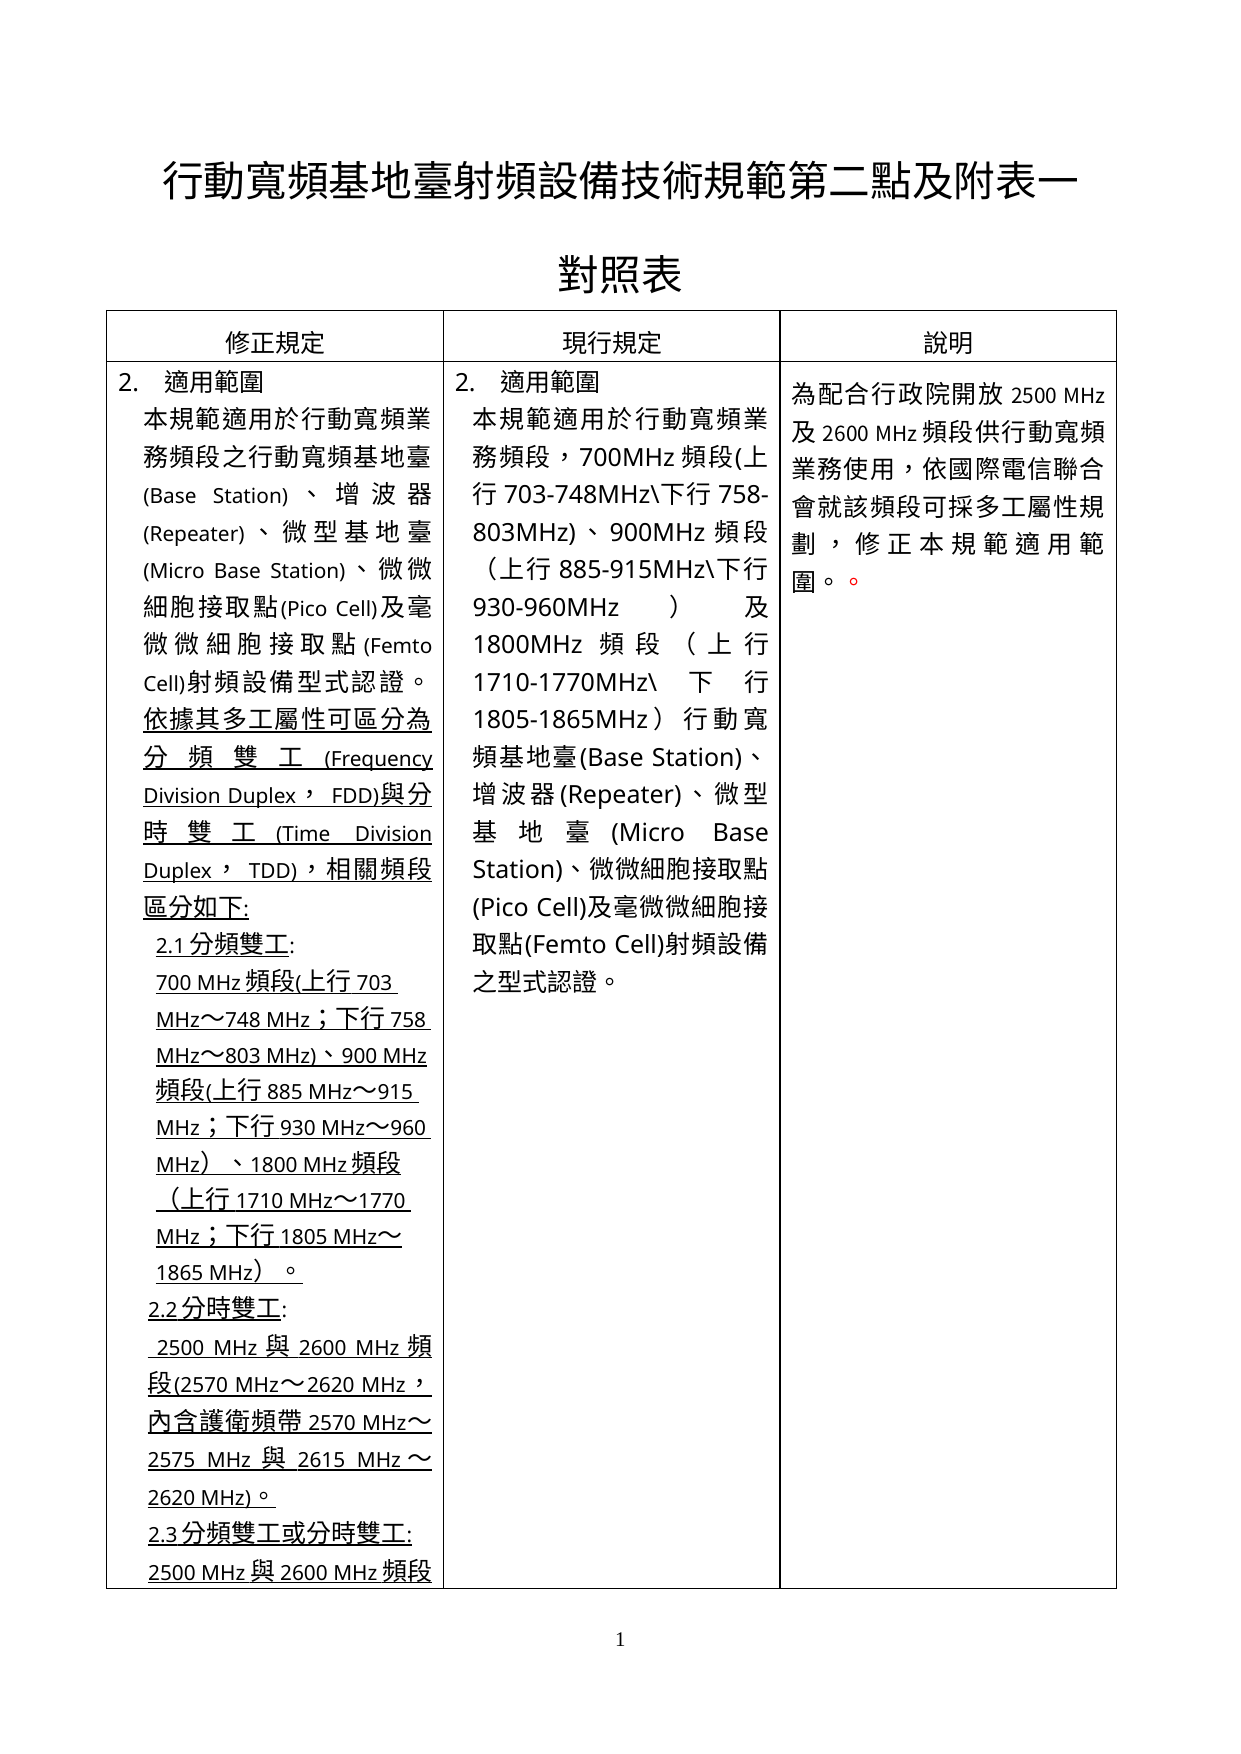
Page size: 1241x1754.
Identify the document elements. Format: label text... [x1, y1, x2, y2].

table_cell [107, 362, 443, 1588]
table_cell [444, 362, 779, 1588]
table_header 修正規定 [107, 311, 443, 361]
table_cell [781, 362, 1116, 1588]
text 行動寬頻基地臺射頻設備技術規範第二點及附表一 [118, 141, 1122, 216]
table_header 現行規定 [444, 311, 779, 361]
text 對照表 [118, 235, 1122, 310]
table_header 說明 [781, 311, 1116, 361]
